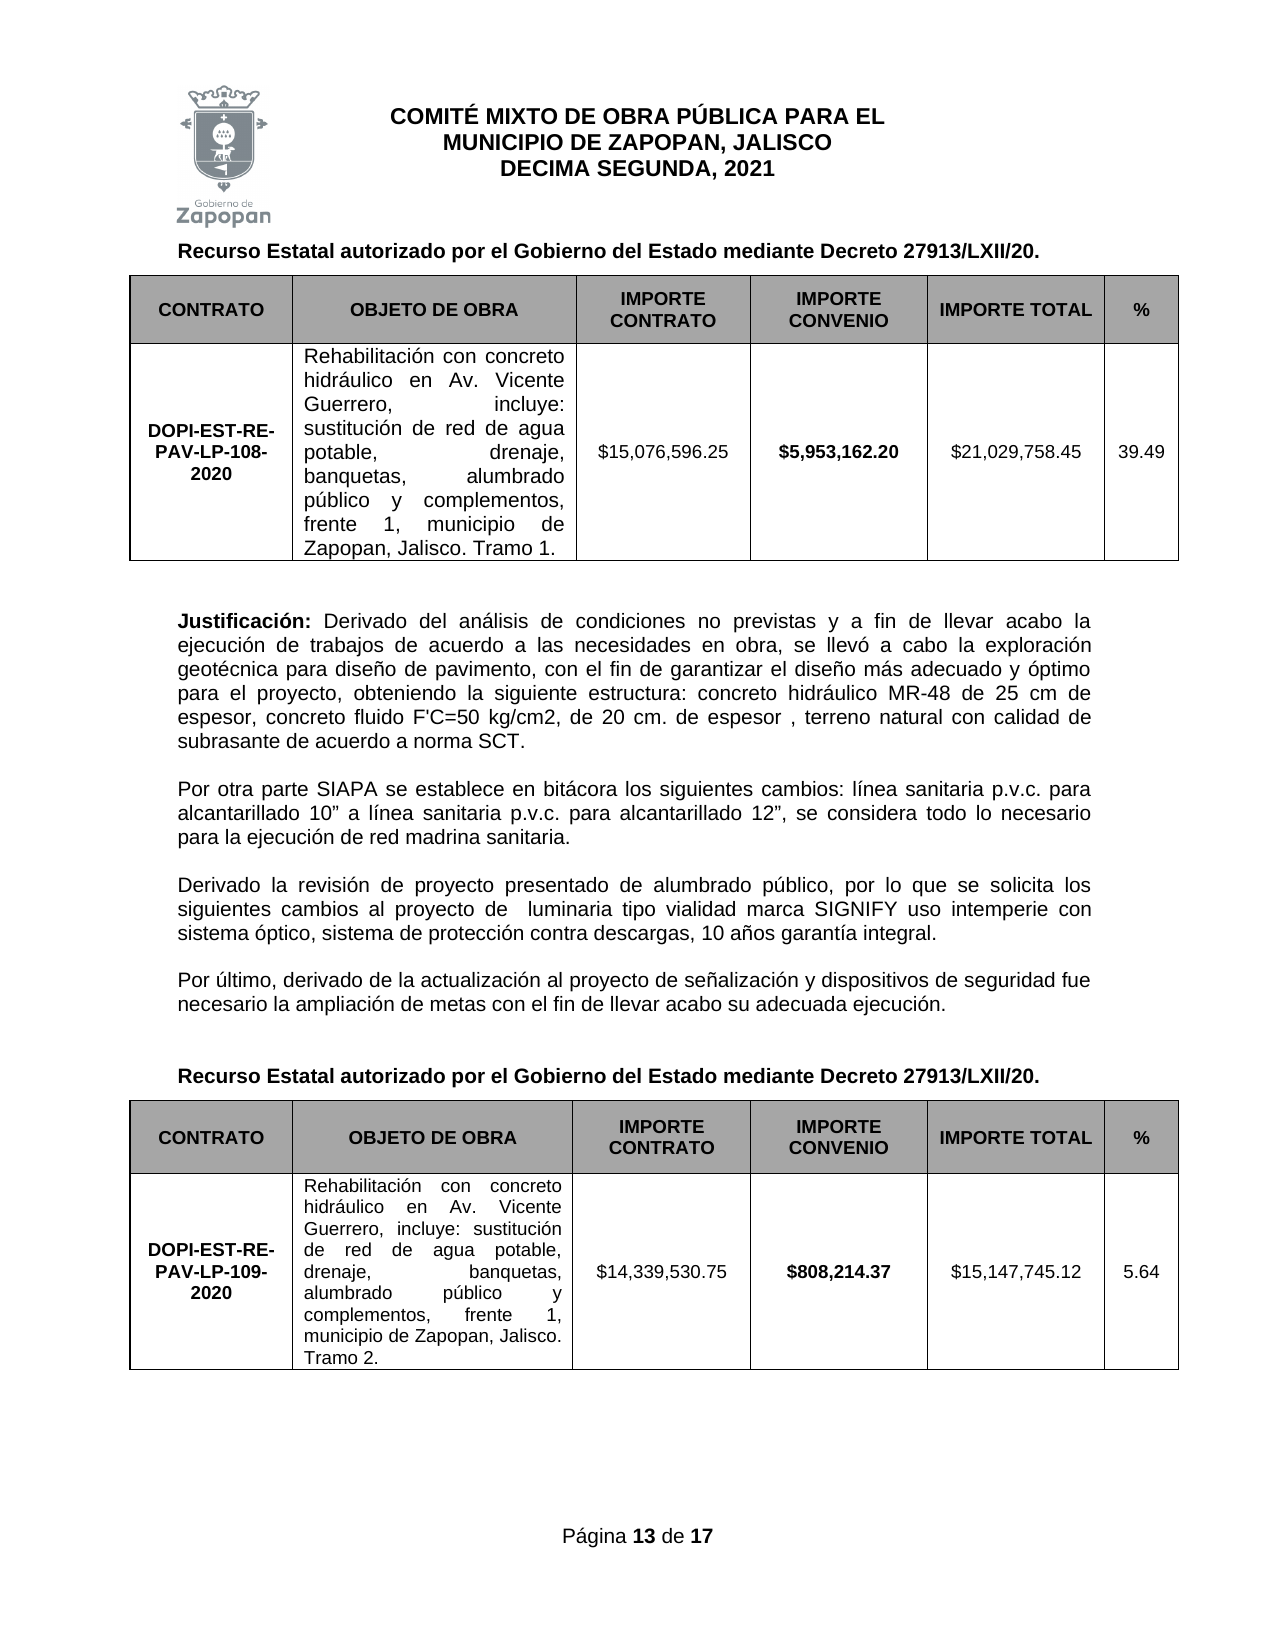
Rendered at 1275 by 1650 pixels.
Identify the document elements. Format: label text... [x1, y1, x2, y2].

table_cell Rehabilitación con concreto hidráulico en Av. Vicente Guerrero, incluye: sustitución de red de agua potable, drenaje, banquetas, alumbrado público y complementos, frente 1, municipio de Zapopan, Jalisco. Tramo 2. [293, 1174, 572, 1368]
table_header OBJETO DE OBRA [293, 1101, 572, 1173]
table_cell $808,214.37 [751, 1174, 927, 1368]
table_header CONTRATO [131, 1101, 292, 1173]
table_cell 39.49 [1105, 344, 1178, 560]
text Por otra parte SIAPA se establece en bitácora los siguientes cambios: línea sanitaria p.v.c. para alcantarillado 10” a línea sanitaria p.v.c. para alcantarillado 12”, se considera todo lo necesario para la ejecución de red madrina sanitaria. [177, 777, 1093, 848]
table_header OBJETO DE OBRA [293, 276, 576, 343]
text Recurso Estatal autorizado por el Gobierno del Estado mediante Decreto 27913/LXII/20. [177, 239, 1098, 263]
table_cell DOPI-EST-RE-PAV-LP-109-2020 [131, 1174, 292, 1368]
table_cell $5,953,162.20 [751, 344, 927, 560]
text Derivado la revisión de proyecto presentado de alumbrado público, por lo que se solicita los siguientes cambios al proyecto de luminaria tipo vialidad marca SIGNIFY uso intemperie con sistema óptico, sistema de protección contra descargas, 10 años garantía integral. [177, 872, 1093, 944]
table_header % [1105, 276, 1178, 343]
table_cell $14,339,530.75 [573, 1174, 750, 1368]
table_cell $15,147,745.12 [928, 1174, 1104, 1368]
table_header IMPORTE CONTRATO [577, 276, 750, 343]
table_header % [1105, 1101, 1178, 1173]
text Recurso Estatal autorizado por el Gobierno del Estado mediante Decreto 27913/LXII/20. [177, 1064, 1093, 1088]
table_cell $21,029,758.45 [928, 344, 1104, 560]
table_header IMPORTE TOTAL [928, 1101, 1104, 1173]
table_header IMPORTE CONVENIO [751, 276, 927, 343]
table_cell $15,076,596.25 [577, 344, 750, 560]
table_cell Rehabilitación con concreto hidráulico en Av. Vicente Guerrero, incluye: sustitución de red de agua potable, drenaje, banquetas, alumbrado público y complementos, frente 1, municipio de Zapopan, Jalisco. Tramo 1. [293, 344, 576, 560]
text Por último, derivado de la actualización al proyecto de señalización y dispositivos de seguridad fue necesario la ampliación de metas con el fin de llevar acabo su adecuada ejecución. [177, 968, 1093, 1016]
text Justificación: Derivado del análisis de condiciones no previstas y a fin de llevar acabo la ejecución de trabajos de acuerdo a las necesidades en obra, se llevó a cabo la exploración geotécnica para diseño de pavimento, con el fin de garantizar el diseño más adecuado y óptimo para el proyecto, obteniendo la siguiente estructura: concreto hidráulico MR-48 de 25 cm de espesor, concreto fluido F'C=50 kg/cm2, de 20 cm. de espesor , terreno natural con calidad de subrasante de acuerdo a norma SCT. [177, 609, 1093, 753]
table_cell 5.64 [1105, 1174, 1178, 1368]
table_header IMPORTE TOTAL [928, 276, 1104, 343]
table_header CONTRATO [131, 276, 292, 343]
table_header IMPORTE CONTRATO [573, 1101, 750, 1173]
table_cell DOPI-EST-RE-PAV-LP-108-2020 [131, 344, 292, 560]
table_header IMPORTE CONVENIO [751, 1101, 927, 1173]
picture [176, 85, 271, 228]
